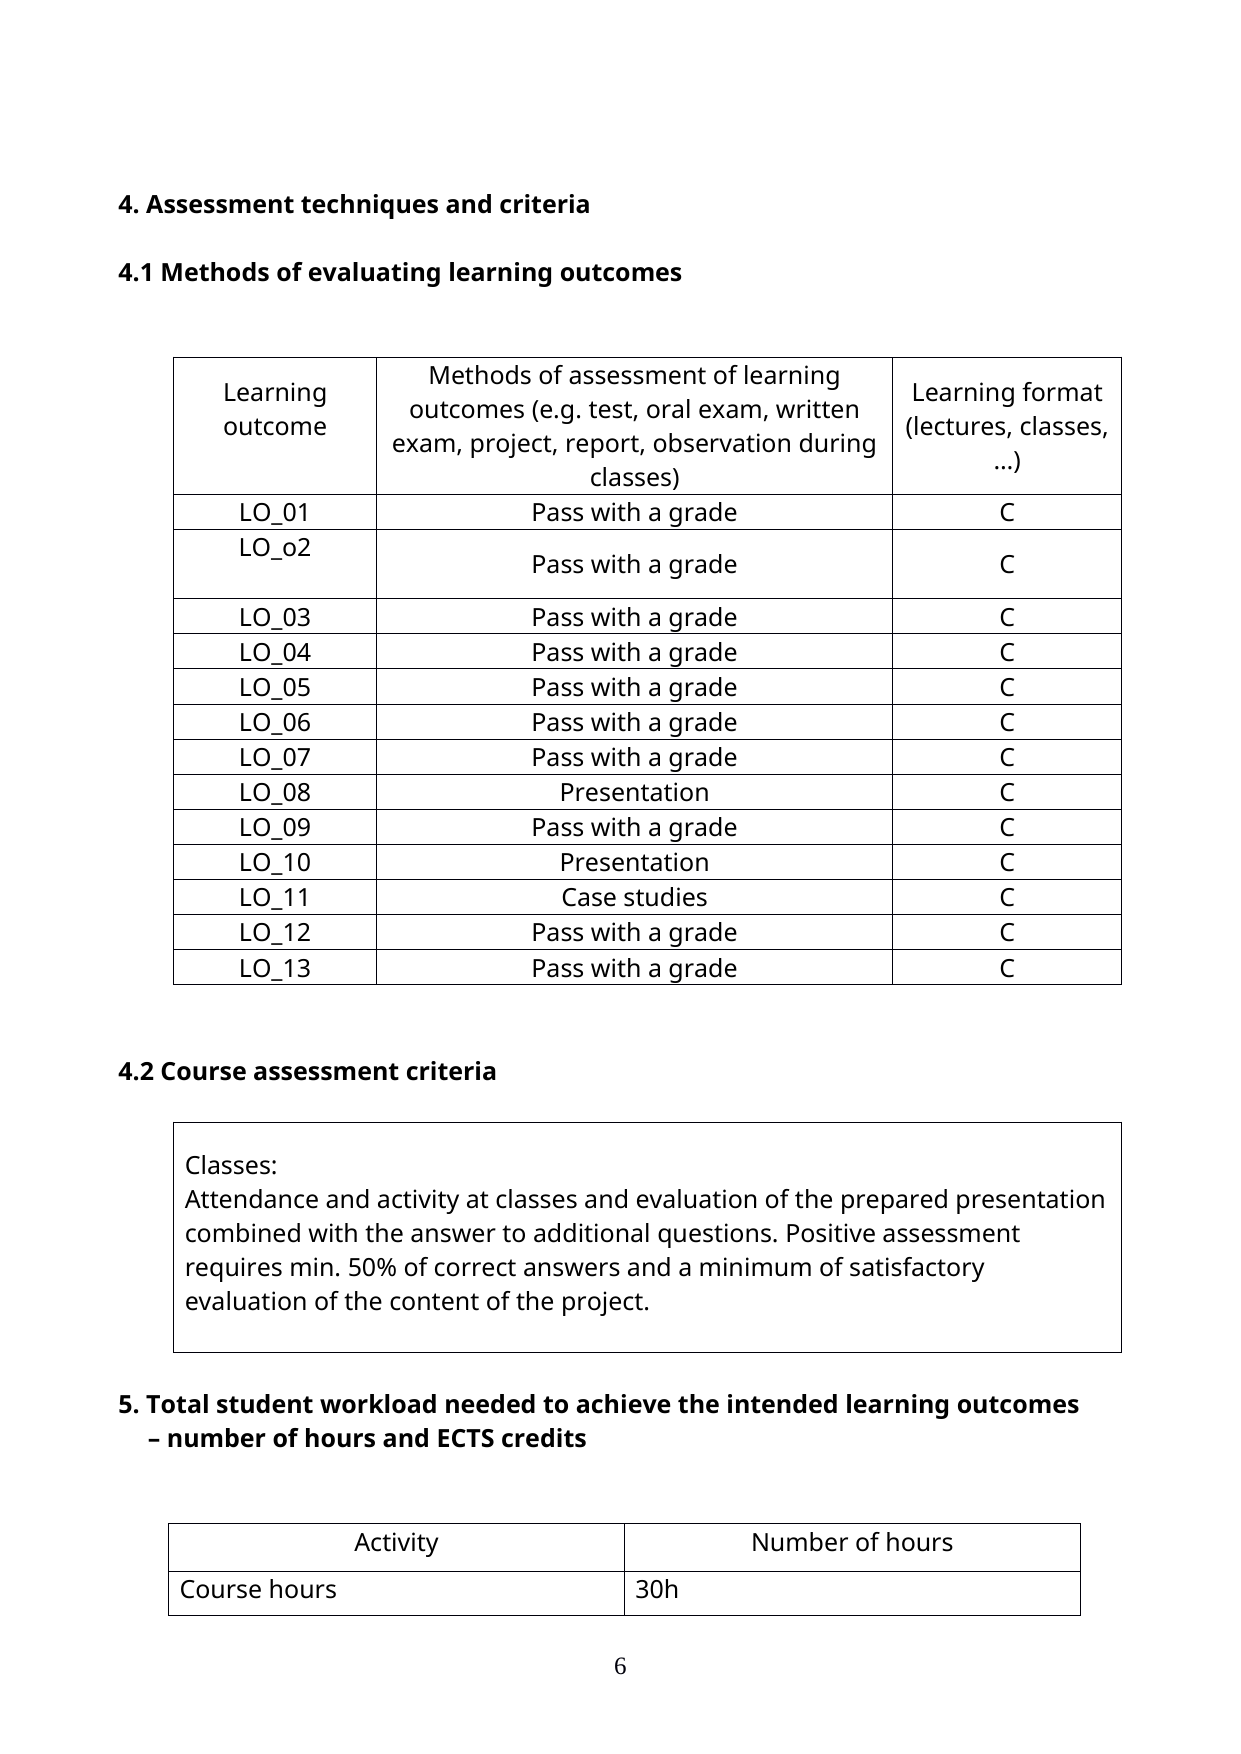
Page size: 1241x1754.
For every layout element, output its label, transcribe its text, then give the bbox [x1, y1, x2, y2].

text 4.2 Course assessment criteria [118, 1053, 1122, 1087]
table_cell LO_03 [174, 599, 376, 633]
text – number of hours and ECTS credits [148, 1421, 1122, 1455]
table_cell C [893, 880, 1121, 914]
table_cell LO_o2 [174, 530, 376, 598]
table_cell LO_07 [174, 740, 376, 774]
table_cell C [893, 950, 1121, 984]
table_cell LO_04 [174, 634, 376, 668]
table_cell Pass with a grade [377, 495, 892, 529]
table_cell LO_05 [174, 669, 376, 703]
text 5. Total student workload needed to achieve the intended learning outcomes [118, 1387, 1122, 1421]
table_cell LO_12 [174, 915, 376, 949]
table_cell Pass with a grade [377, 810, 892, 844]
table_cell C [893, 634, 1121, 668]
table_cell C [893, 845, 1121, 879]
table_cell LO_06 [174, 705, 376, 738]
table_cell C [893, 810, 1121, 844]
text 4. Assessment techniques and criteria [118, 186, 1122, 220]
table_header Learning format (lectures, classes,…) [893, 358, 1121, 494]
table_header Classes: Attendance and activity at classes and evaluation of the prepared presentation combined with the answer to additional questions. Positive assessment requires min. 50% of correct answers and a minimum of satisfactory evaluation of the content of the project. [174, 1123, 1121, 1352]
table_cell Pass with a grade [377, 950, 892, 984]
table_cell Presentation [377, 775, 892, 809]
table_cell LO_09 [174, 810, 376, 844]
table_cell C [893, 495, 1121, 529]
table_cell Pass with a grade [377, 740, 892, 774]
table_cell C [893, 599, 1121, 633]
table_cell Pass with a grade [377, 669, 892, 703]
table_header Number of hours [625, 1524, 1080, 1571]
table_cell C [893, 705, 1121, 738]
table_cell C [893, 915, 1121, 949]
table_cell Case studies [377, 880, 892, 914]
table_cell Course hours [169, 1572, 624, 1615]
table_cell C [893, 530, 1121, 598]
table_cell LO_11 [174, 880, 376, 914]
table_header Learning outcome [174, 358, 376, 494]
table_cell LO_13 [174, 950, 376, 984]
table_cell LO_08 [174, 775, 376, 809]
table_cell Pass with a grade [377, 599, 892, 633]
table_header Methods of assessment of learning outcomes (e.g. test, oral exam, written exam, project, report, observation during classes) [377, 358, 892, 494]
table_cell LO_01 [174, 495, 376, 529]
text 4.1 Methods of evaluating learning outcomes [118, 254, 1122, 288]
table_cell C [893, 740, 1121, 774]
table_cell Pass with a grade [377, 634, 892, 668]
table_header Activity [169, 1524, 624, 1571]
table_cell Pass with a grade [377, 915, 892, 949]
table_cell C [893, 775, 1121, 809]
table_cell C [893, 669, 1121, 703]
table_cell Presentation [377, 845, 892, 879]
table_cell LO_10 [174, 845, 376, 879]
table_cell Pass with a grade [377, 530, 892, 598]
table_cell 30h [625, 1572, 1080, 1615]
table_cell Pass with a grade [377, 705, 892, 738]
